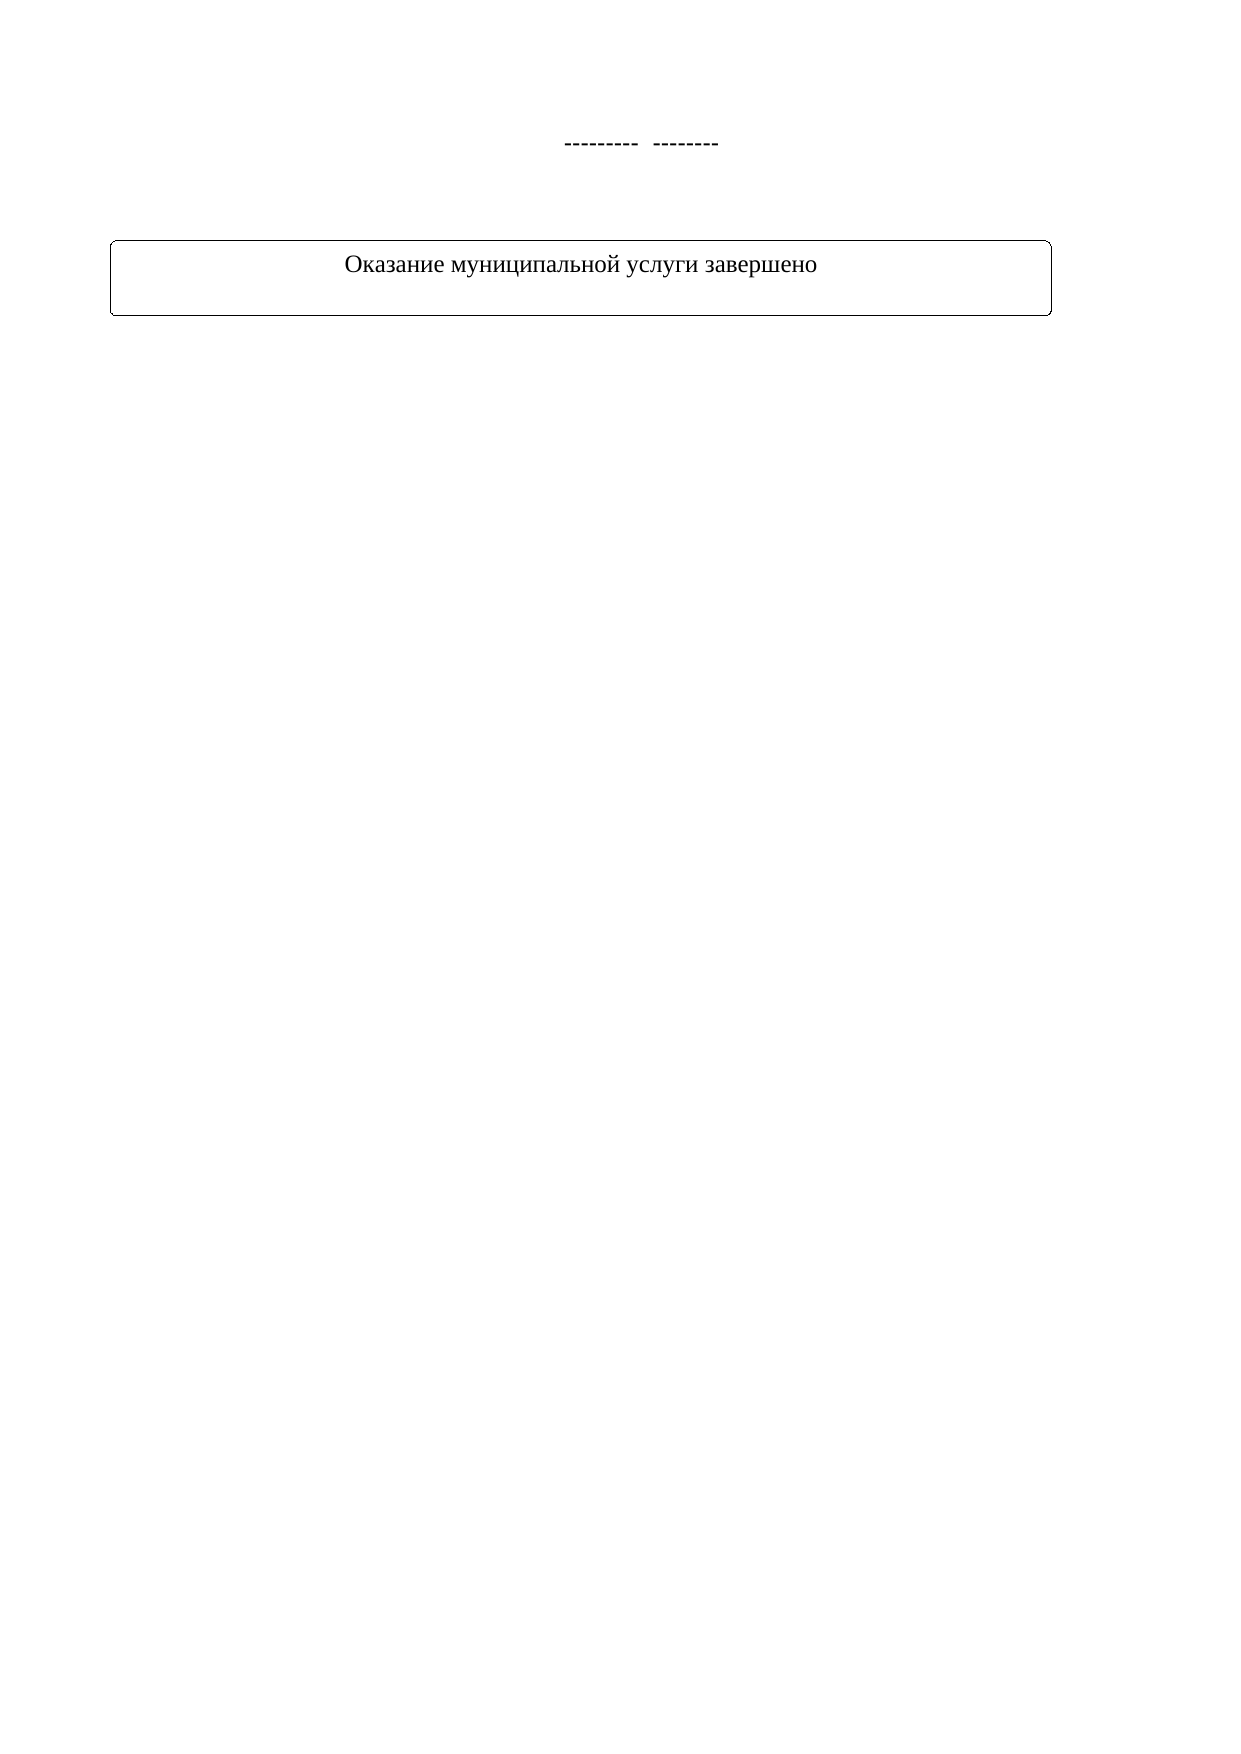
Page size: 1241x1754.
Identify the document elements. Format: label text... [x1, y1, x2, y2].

text --------- -------- [148, 128, 1152, 156]
